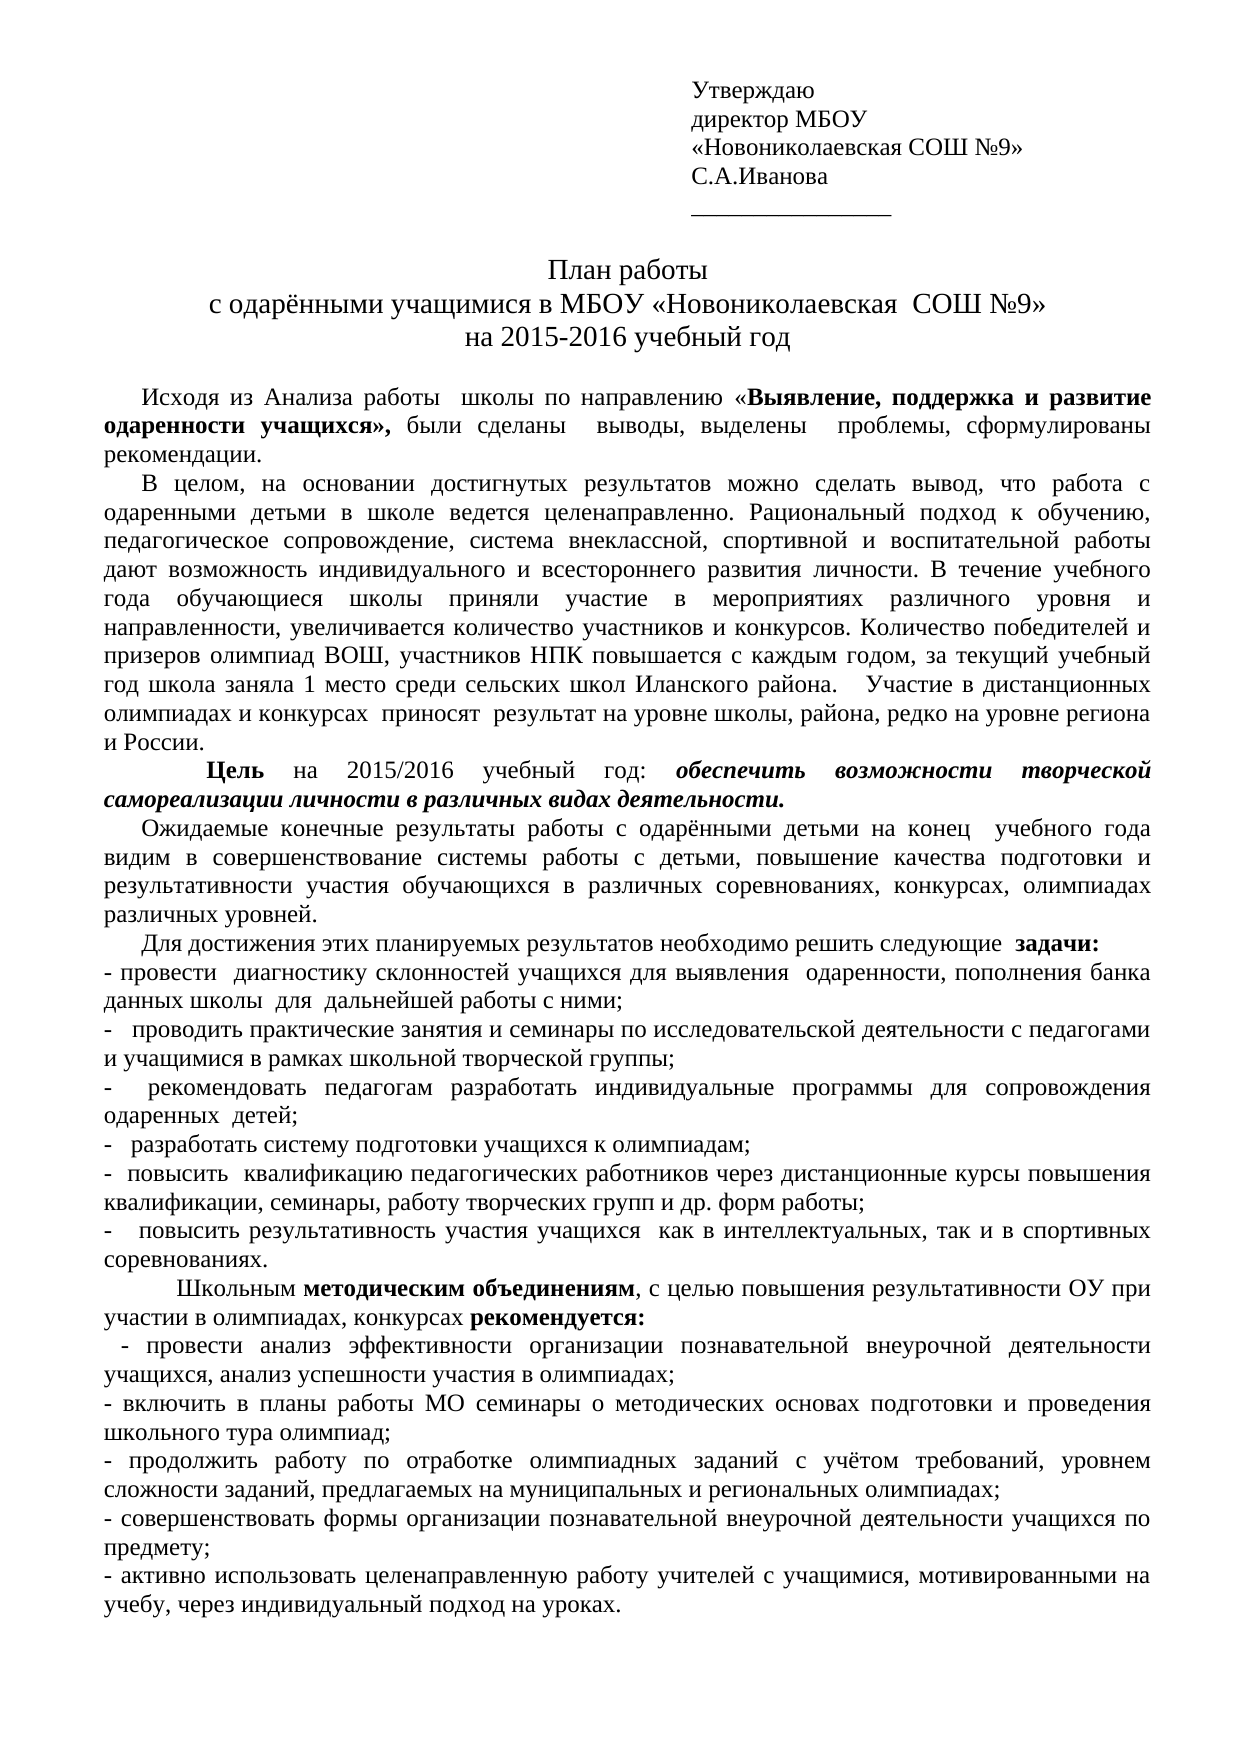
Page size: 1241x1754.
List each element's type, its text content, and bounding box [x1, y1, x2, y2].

text С.А.Иванова [103, 161, 1152, 190]
text - продолжить работу по отработке олимпиадных заданий с учётом требований, уровнем сложности заданий, предлагаемых на муниципальных и региональных олимпиадах; [103, 1445, 1152, 1503]
text директор МБОУ [103, 104, 1152, 132]
text В целом, на основании достигнутых результатов можно сделать вывод, что работа с одаренными детьми в школе ведется целенаправленно. Рациональный подход к обучению, педагогическое сопровождение, система внеклассной, спортивной и воспитательной работы дают возможность индивидуального и всестороннего развития личности. В течение учебного года обучающиеся школы приняли участие в мероприятиях различного уровня и направленности, увеличивается количество участников и конкурсов. Количество победителей и призеров олимпиад ВОШ, участников НПК повышается с каждым годом, за текущий учебный год школа заняла 1 место среди сельских школ Иланского района. Участие в дистанционных олимпиадах и конкурсах приносят результат на уровне школы, района, редко на уровне региона и России. [103, 468, 1152, 755]
text на 2015-2016 учебный год [103, 319, 1152, 353]
text Исходя из Анализа работы школы по направлению «Выявление, поддержка и развитие одаренности учащихся», были сделаны выводы, выделены проблемы, сформулированы рекомендации. [103, 382, 1152, 468]
text Для достижения этих планируемых результатов необходимо решить следующие задачи: [103, 928, 1152, 957]
text План работы [103, 252, 1152, 286]
text - проводить практические занятия и семинары по исследовательской деятельности с педагогами и учащимися в рамках школьной творческой группы; [103, 1014, 1152, 1072]
text - рекомендовать педагогам разработать индивидуальные программы для сопровождения одаренных детей; [103, 1072, 1152, 1129]
text Цель на 2015/2016 учебный год: обеспечить возможности творческой самореализации личности в различных видах деятельности. [103, 755, 1152, 813]
text «Новониколаевская СОШ №9» [103, 132, 1152, 161]
text Школьным методическим объединениям, с целью повышения результативности ОУ при участии в олимпиадах, конкурсах рекомендуется: [103, 1273, 1152, 1330]
text - разработать систему подготовки учащихся к олимпиадам; [103, 1129, 1152, 1158]
text - провести анализ эффективности организации познавательной внеурочной деятельности учащихся, анализ успешности участия в олимпиадах; [103, 1330, 1152, 1388]
text - провести диагностику склонностей учащихся для выявления одаренности, пополнения банка данных школы для дальнейшей работы с ними; [103, 957, 1152, 1014]
text Ожидаемые конечные результаты работы с одарёнными детьми на конец учебного года видим в совершенствование системы работы с детьми, повышение качества подготовки и результативности участия обучающихся в различных соревнованиях, конкурсах, олимпиадах различных уровней. [103, 813, 1152, 928]
text - повысить квалификацию педагогических работников через дистанционные курсы повышения квалификации, семинары, работу творческих групп и др. форм работы; [103, 1158, 1152, 1215]
text - активно использовать целенаправленную работу учителей с учащимися, мотивированными на учебу, через индивидуальный подход на уроках. [103, 1560, 1152, 1618]
text ________________ [103, 190, 1152, 219]
text с одарёнными учащимися в МБОУ «Новониколаевская СОШ №9» [103, 286, 1152, 319]
text - повысить результативность участия учащихся как в интеллектуальных, так и в спортивных соревнованиях. [103, 1215, 1152, 1273]
text Утверждаю [103, 75, 1152, 104]
text - совершенствовать формы организации познавательной внеурочной деятельности учащихся по предмету; [103, 1503, 1152, 1560]
text - включить в планы работы МО семинары о методических основах подготовки и проведения школьного тура олимпиад; [103, 1388, 1152, 1445]
